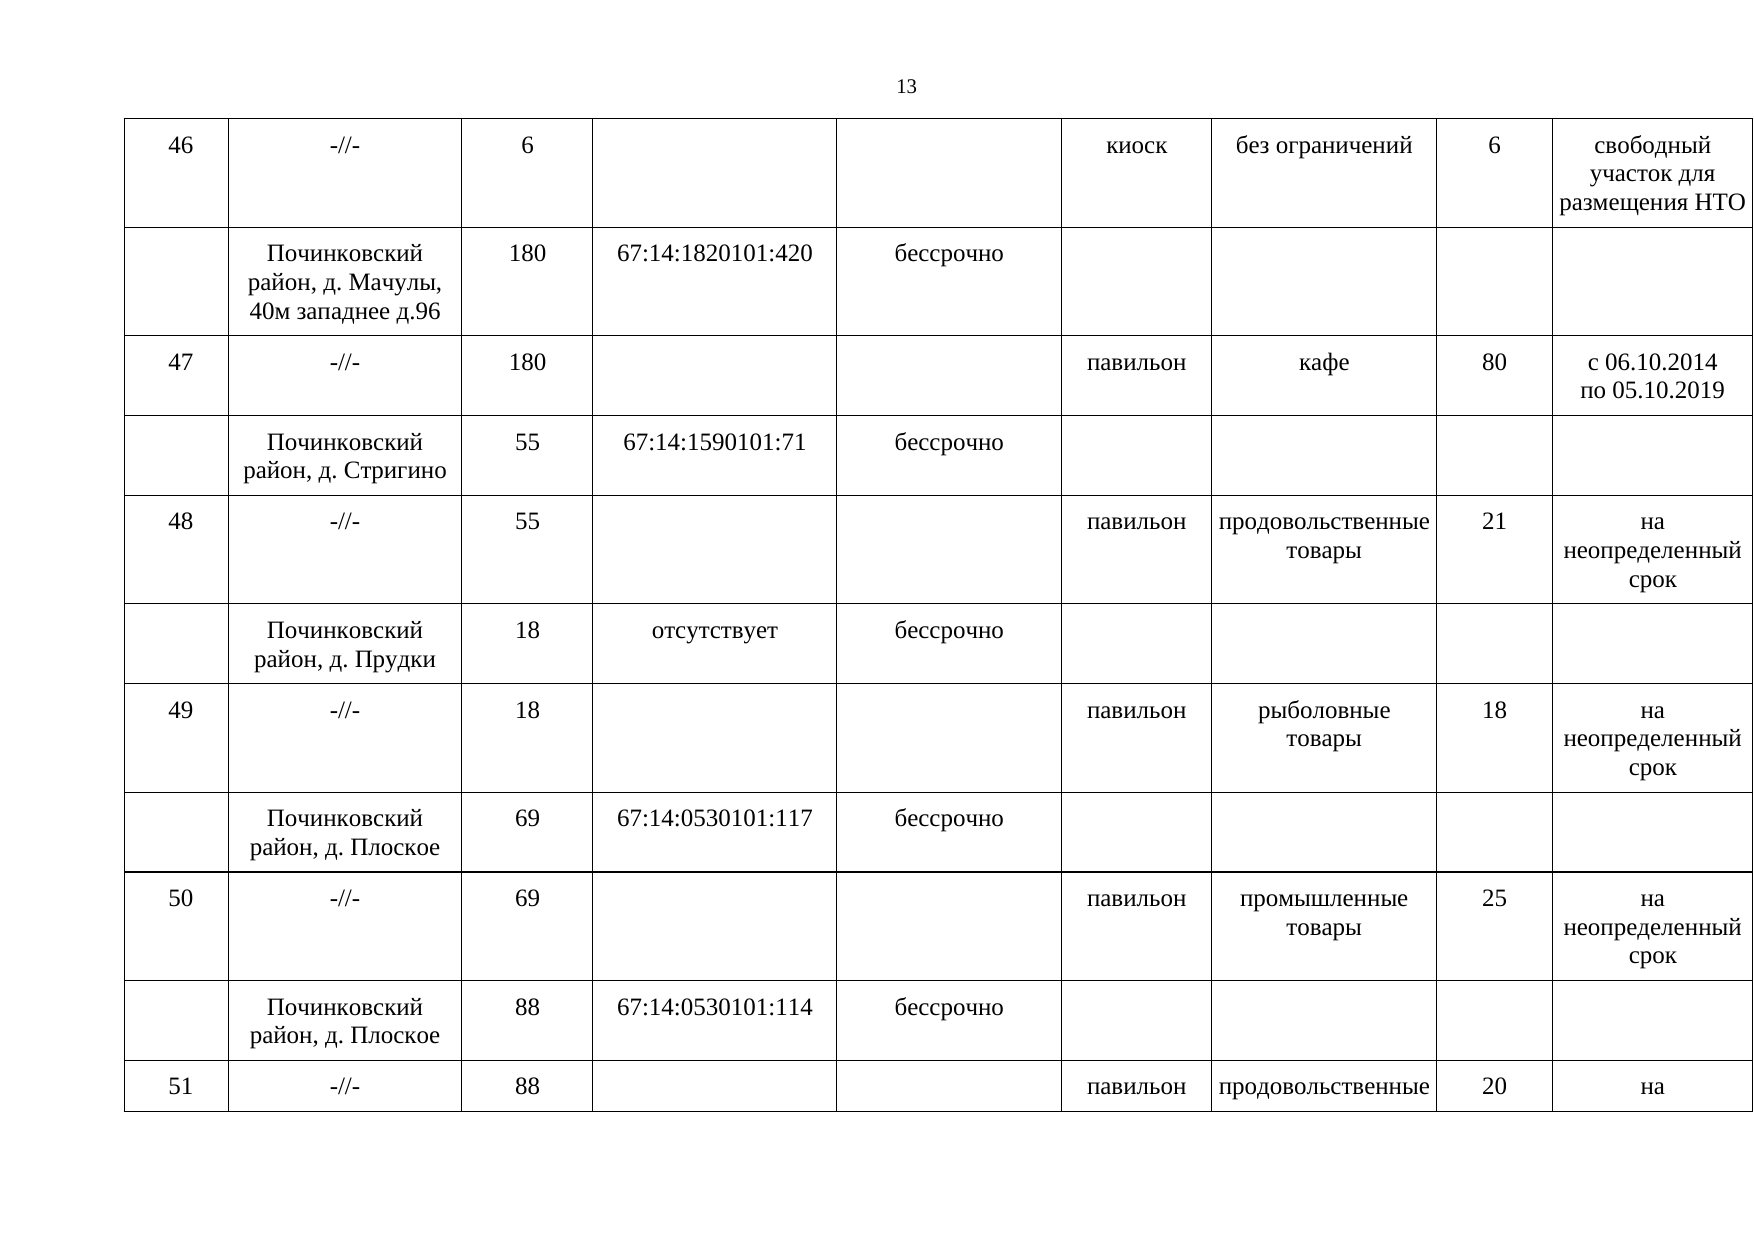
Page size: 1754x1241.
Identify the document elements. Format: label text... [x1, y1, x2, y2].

table_cell с 06.10.2014 по 05.10.2019 [1553, 336, 1752, 415]
table_cell [1062, 981, 1211, 1060]
table_cell [593, 336, 836, 415]
table_cell [837, 873, 1061, 980]
table_cell [125, 981, 228, 1060]
table_cell 69 [462, 793, 592, 871]
table_cell [125, 604, 228, 683]
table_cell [1553, 1061, 1752, 1111]
table_cell 18 [1437, 684, 1552, 792]
table_cell [1437, 981, 1552, 1060]
table_cell рыболовные товары [1212, 684, 1436, 792]
table_cell Починковский район, д. Стригино [229, 416, 461, 495]
table_cell [1212, 228, 1436, 335]
table_cell Починковский район, д. Плоское [229, 981, 461, 1060]
table_cell на неопределенный срок [1553, 496, 1752, 603]
table_cell Починковский район, д. Мачулы, 40м западнее д.96 [229, 228, 461, 335]
table_cell [125, 416, 228, 495]
table_cell 55 [462, 416, 592, 495]
table_cell 20 [1437, 1061, 1552, 1111]
table_cell 80 [1437, 336, 1552, 415]
table_cell павильон [1062, 1061, 1211, 1111]
table_cell павильон [1062, 684, 1211, 792]
table_cell [1212, 416, 1436, 495]
table_cell бессрочно [837, 981, 1061, 1060]
table_cell на неопределенный срок [1553, 684, 1752, 792]
table_cell 18 [462, 604, 592, 683]
table_cell [1212, 793, 1436, 871]
table_cell 67:14:0530101:114 [593, 981, 836, 1060]
table_cell 47 [125, 336, 228, 415]
table_cell бессрочно [837, 793, 1061, 871]
table_cell 88 [462, 981, 592, 1060]
table_cell бессрочно [837, 604, 1061, 683]
table_cell [1062, 793, 1211, 871]
table_cell [1553, 793, 1752, 871]
table_cell 69 [462, 873, 592, 980]
table_cell Починковский район, д. Прудки [229, 604, 461, 683]
table_cell 21 [1437, 496, 1552, 603]
table_cell -//- [229, 873, 461, 980]
table_cell продовольственные товары [1212, 496, 1436, 603]
table_cell [837, 336, 1061, 415]
table_cell киоск [1062, 119, 1211, 227]
table_cell [125, 793, 228, 871]
table_cell -//- [229, 1061, 461, 1111]
table_cell -//- [229, 119, 461, 227]
table_cell [1212, 604, 1436, 683]
table_cell 18 [462, 684, 592, 792]
table_cell [837, 119, 1061, 227]
table_cell -//- [229, 336, 461, 415]
table_cell 180 [462, 228, 592, 335]
table_cell [593, 119, 836, 227]
table_cell 51 [125, 1061, 228, 1111]
table_cell Починковский район, д. Плоское [229, 793, 461, 871]
table_cell [1553, 416, 1752, 495]
table_cell [1062, 416, 1211, 495]
table_cell [593, 496, 836, 603]
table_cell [1212, 1061, 1436, 1111]
table_cell бессрочно [837, 228, 1061, 335]
table_cell [1437, 793, 1552, 871]
table_cell [593, 1061, 836, 1111]
table_cell 46 [125, 119, 228, 227]
table_cell 67:14:1820101:420 [593, 228, 836, 335]
table_cell павильон [1062, 336, 1211, 415]
table_cell промышленные товары [1212, 873, 1436, 980]
table_cell павильон [1062, 496, 1211, 603]
table_cell [837, 1061, 1061, 1111]
table_cell [1437, 416, 1552, 495]
table_cell [125, 228, 228, 335]
table_cell [1553, 604, 1752, 683]
table_cell 67:14:1590101:71 [593, 416, 836, 495]
table_cell 55 [462, 496, 592, 603]
table_cell свободный участок для размещения НТО [1553, 119, 1752, 227]
table_cell [593, 684, 836, 792]
table_cell 67:14:0530101:117 [593, 793, 836, 871]
table_cell [1437, 604, 1552, 683]
table_cell [1062, 604, 1211, 683]
table_cell 49 [125, 684, 228, 792]
table_cell 88 [462, 1061, 592, 1111]
table_cell 25 [1437, 873, 1552, 980]
table_cell [1212, 981, 1436, 1060]
table_cell -//- [229, 496, 461, 603]
table_cell [837, 496, 1061, 603]
table_cell на неопределенный срок [1553, 873, 1752, 980]
table_cell павильон [1062, 873, 1211, 980]
table_cell [1553, 228, 1752, 335]
table_cell 50 [125, 873, 228, 980]
table_cell 6 [462, 119, 592, 227]
table_cell [837, 684, 1061, 792]
table_cell [1553, 981, 1752, 1060]
table_cell кафе [1212, 336, 1436, 415]
table_cell 180 [462, 336, 592, 415]
table_cell отсутствует [593, 604, 836, 683]
table_cell [593, 873, 836, 980]
table_cell [1062, 228, 1211, 335]
table_cell -//- [229, 684, 461, 792]
table_cell [1437, 228, 1552, 335]
table_cell бессрочно [837, 416, 1061, 495]
table_cell без ограничений [1212, 119, 1436, 227]
table_cell 48 [125, 496, 228, 603]
table_cell 6 [1437, 119, 1552, 227]
